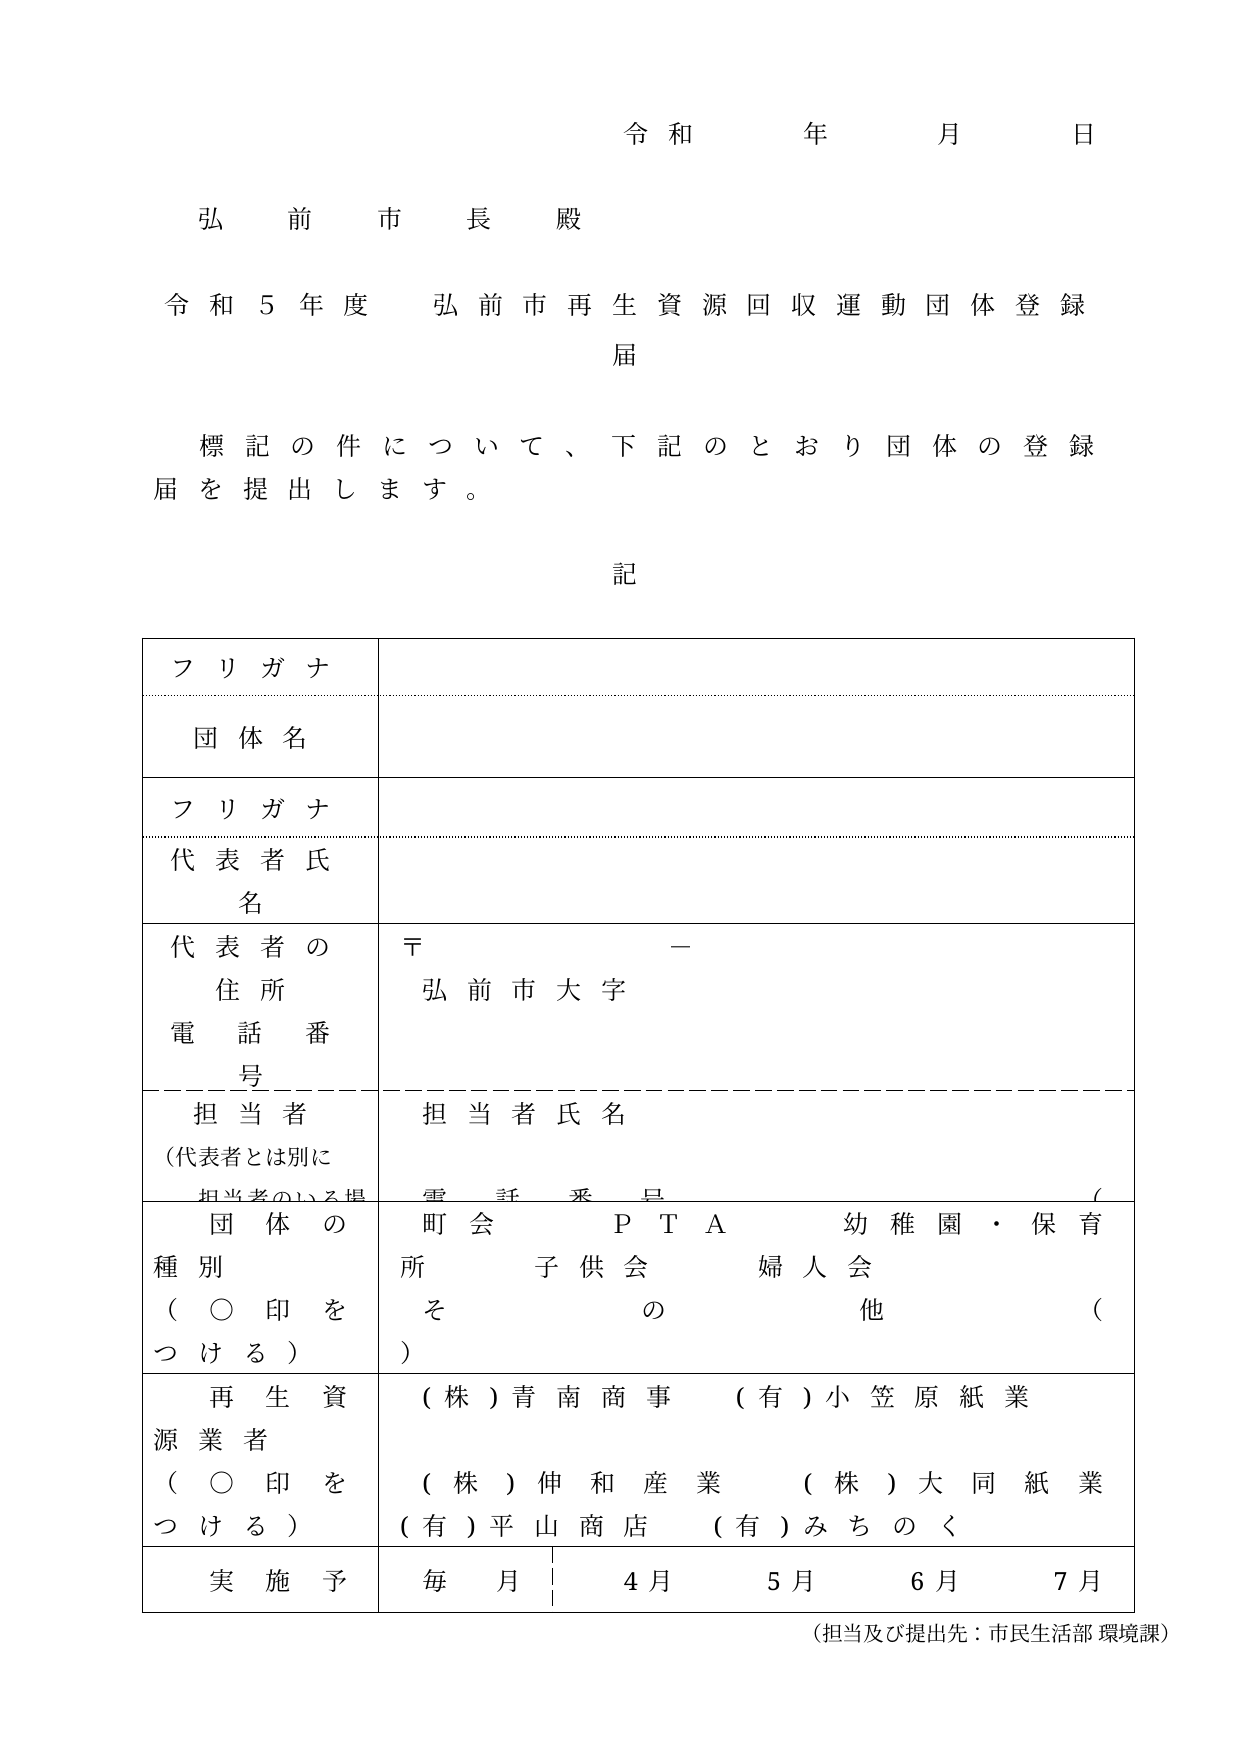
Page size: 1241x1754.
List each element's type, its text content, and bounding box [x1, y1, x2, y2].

table_header フリガナ [143, 639, 378, 694]
table_cell 担当者氏名 電話番号 （ ） [379, 1090, 1134, 1201]
text 弘 前 市 長 殿 [153, 197, 1116, 240]
table_cell 代表者氏名 [143, 836, 378, 923]
table_cell 再生資源業者 （○印をつける） [143, 1374, 378, 1546]
table_header [379, 639, 1134, 694]
text 令和５年度 弘前市再生資源回収運動団体登録届 [153, 283, 1116, 375]
text 標記の件について、下記のとおり団体の登録届を提出します。 [153, 423, 1116, 509]
table_cell 団体の種別 （○印をつける） [143, 1202, 378, 1373]
table_cell 実施予定月 （○印をつける） [143, 1547, 378, 1612]
table_cell [379, 836, 1134, 923]
table_cell 毎月実施 [379, 1547, 552, 1612]
table_cell 町会 ＰＴＡ 幼稚園・保育所 子供会 婦人会 その他（ ） [379, 1202, 1134, 1373]
table_cell [379, 778, 1134, 836]
table_cell (株)青南商事 (有)小笠原紙業 (株)伸和産業 (株)大同紙業 (有)平山商店 (有)みちのく [379, 1374, 1134, 1546]
table_cell 担当者 （代表者とは別に 担当者のいる場合） [143, 1090, 378, 1201]
subtitle 記 [153, 552, 1116, 595]
table_cell 団体名 [143, 695, 378, 777]
text 令和 年 月 日 [153, 111, 1116, 154]
table_cell フリガナ [143, 778, 378, 836]
table_cell 〒 － 弘前市大字 電話番号 （ ） [379, 924, 1134, 1090]
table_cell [552, 1547, 1134, 1612]
table_cell [379, 695, 1134, 777]
table_cell 代表者の住所 電 話 番 号 [143, 924, 378, 1090]
